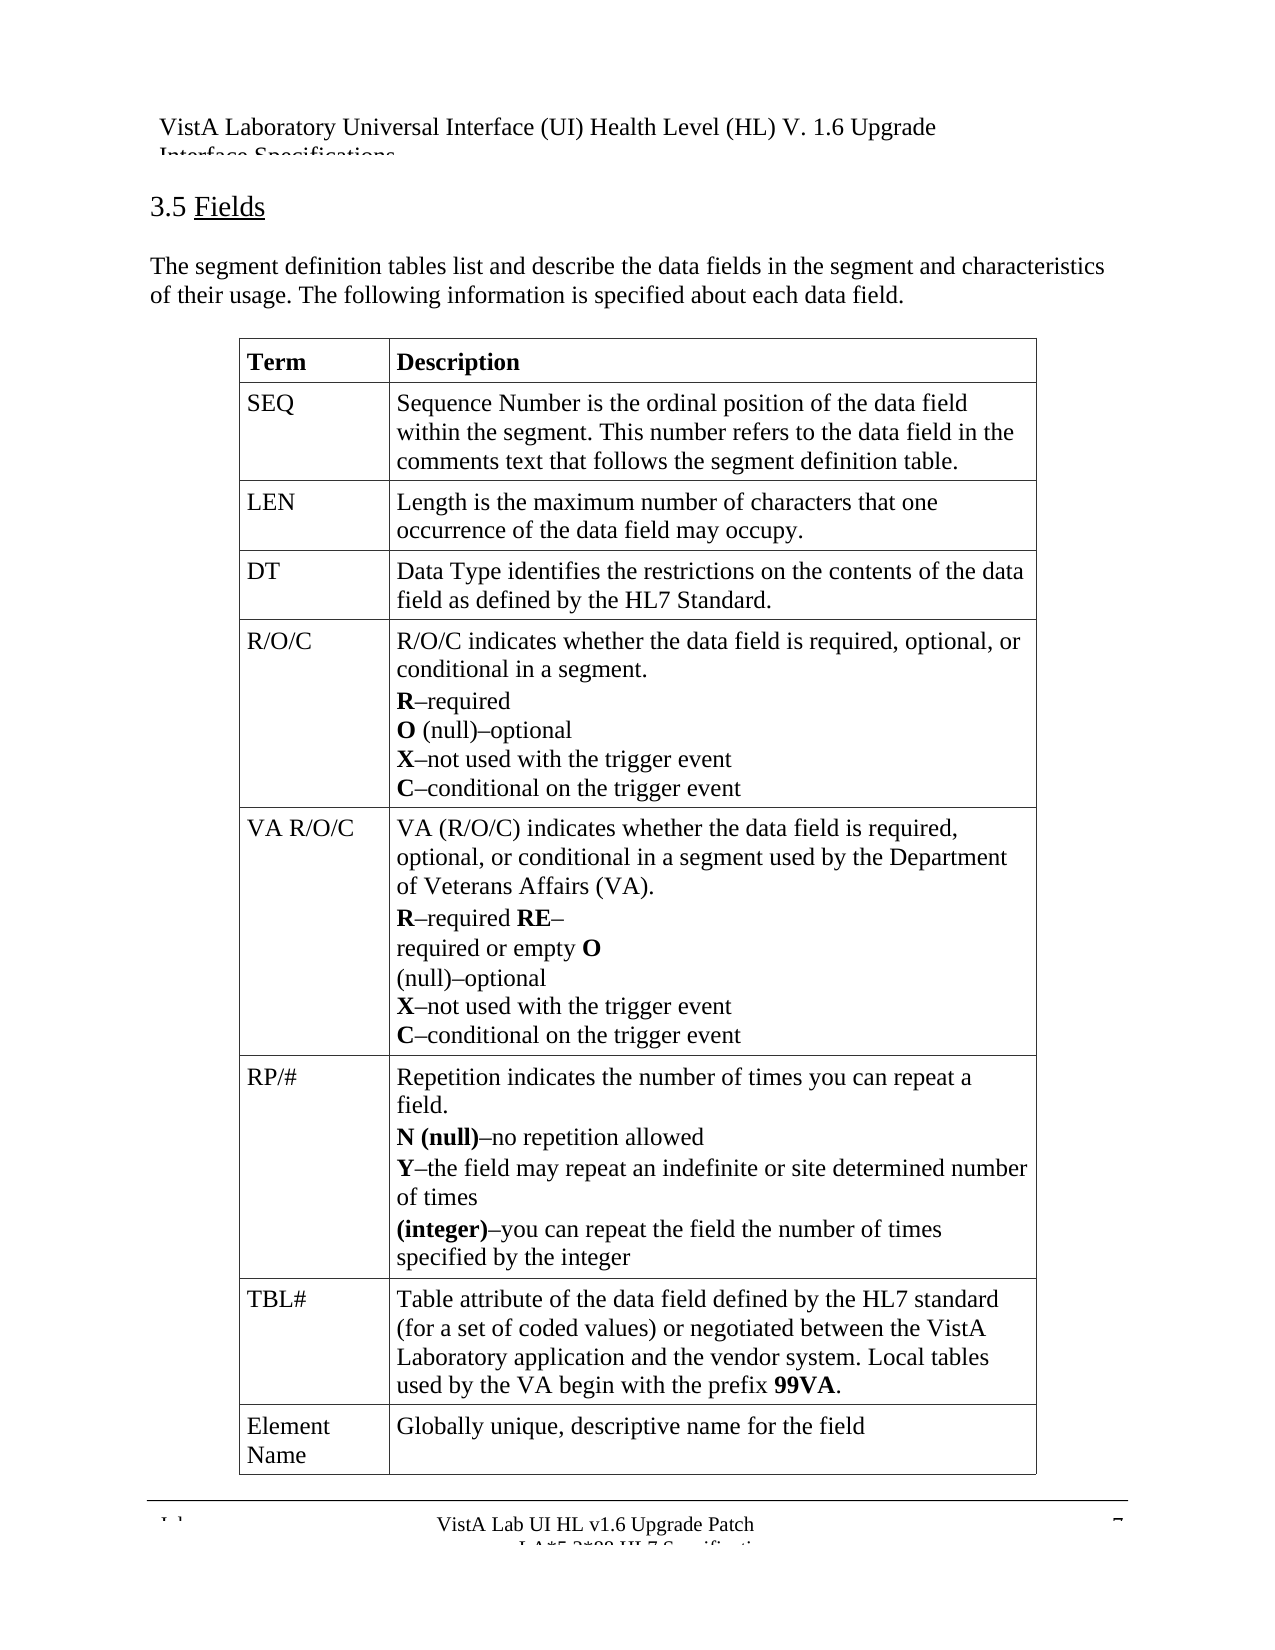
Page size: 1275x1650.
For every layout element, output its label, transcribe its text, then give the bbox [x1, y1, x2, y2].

table_cell Sequence Number is the ordinal position of the data field within the segment. This number refers to the data field in the comments text that follows the segment definition table. [390, 383, 1036, 480]
table_cell R/O/C [240, 620, 389, 807]
table_cell DT [240, 551, 389, 619]
table_cell Globally unique, descriptive name for the field [390, 1405, 1036, 1474]
table_cell Data Type identifies the restrictions on the contents of the data field as defined by the HL7 Standard. [390, 551, 1036, 619]
table_cell R/O/C indicates whether the data field is required, optional, or conditional in a segment. R–required O (null)–optional X–not used with the trigger event C–conditional on the trigger event [390, 620, 1036, 807]
table_cell RP/# [240, 1056, 389, 1277]
table_cell VA R/O/C [240, 808, 389, 1055]
table_cell VA (R/O/C) indicates whether the data field is required, optional, or conditional in a segment used by the Department of Veterans Affairs (VA). R–required RE–required or empty O (null)–optional X–not used with the trigger event C–conditional on the trigger event [390, 808, 1036, 1055]
table_header Term [240, 339, 389, 382]
table_cell Table attribute of the data field defined by the HL7 standard (for a set of coded values) or negotiated between the VistA Laboratory application and the vendor system. Local tables used by the VA begin with the prefix 99VA. [390, 1279, 1036, 1404]
text The segment definition tables list and describe the data fields in the segment and characteristics of their usage. The following information is specified about each data field. [150, 251, 1107, 309]
table_cell TBL# [240, 1279, 389, 1404]
table_cell Repetition indicates the number of times you can repeat a field. N (null)–no repetition allowed Y–the field may repeat an indefinite or site determined number of times (integer)–you can repeat the field the number of times specified by the integer [390, 1056, 1036, 1277]
table_cell Length is the maximum number of characters that one occurrence of the data field may occupy. [390, 481, 1036, 549]
subtitle Fields [150, 189, 1185, 223]
table_cell LEN [240, 481, 389, 549]
table_cell SEQ [240, 383, 389, 480]
table_header Description [390, 339, 1036, 382]
table_cell Element Name [240, 1405, 389, 1474]
